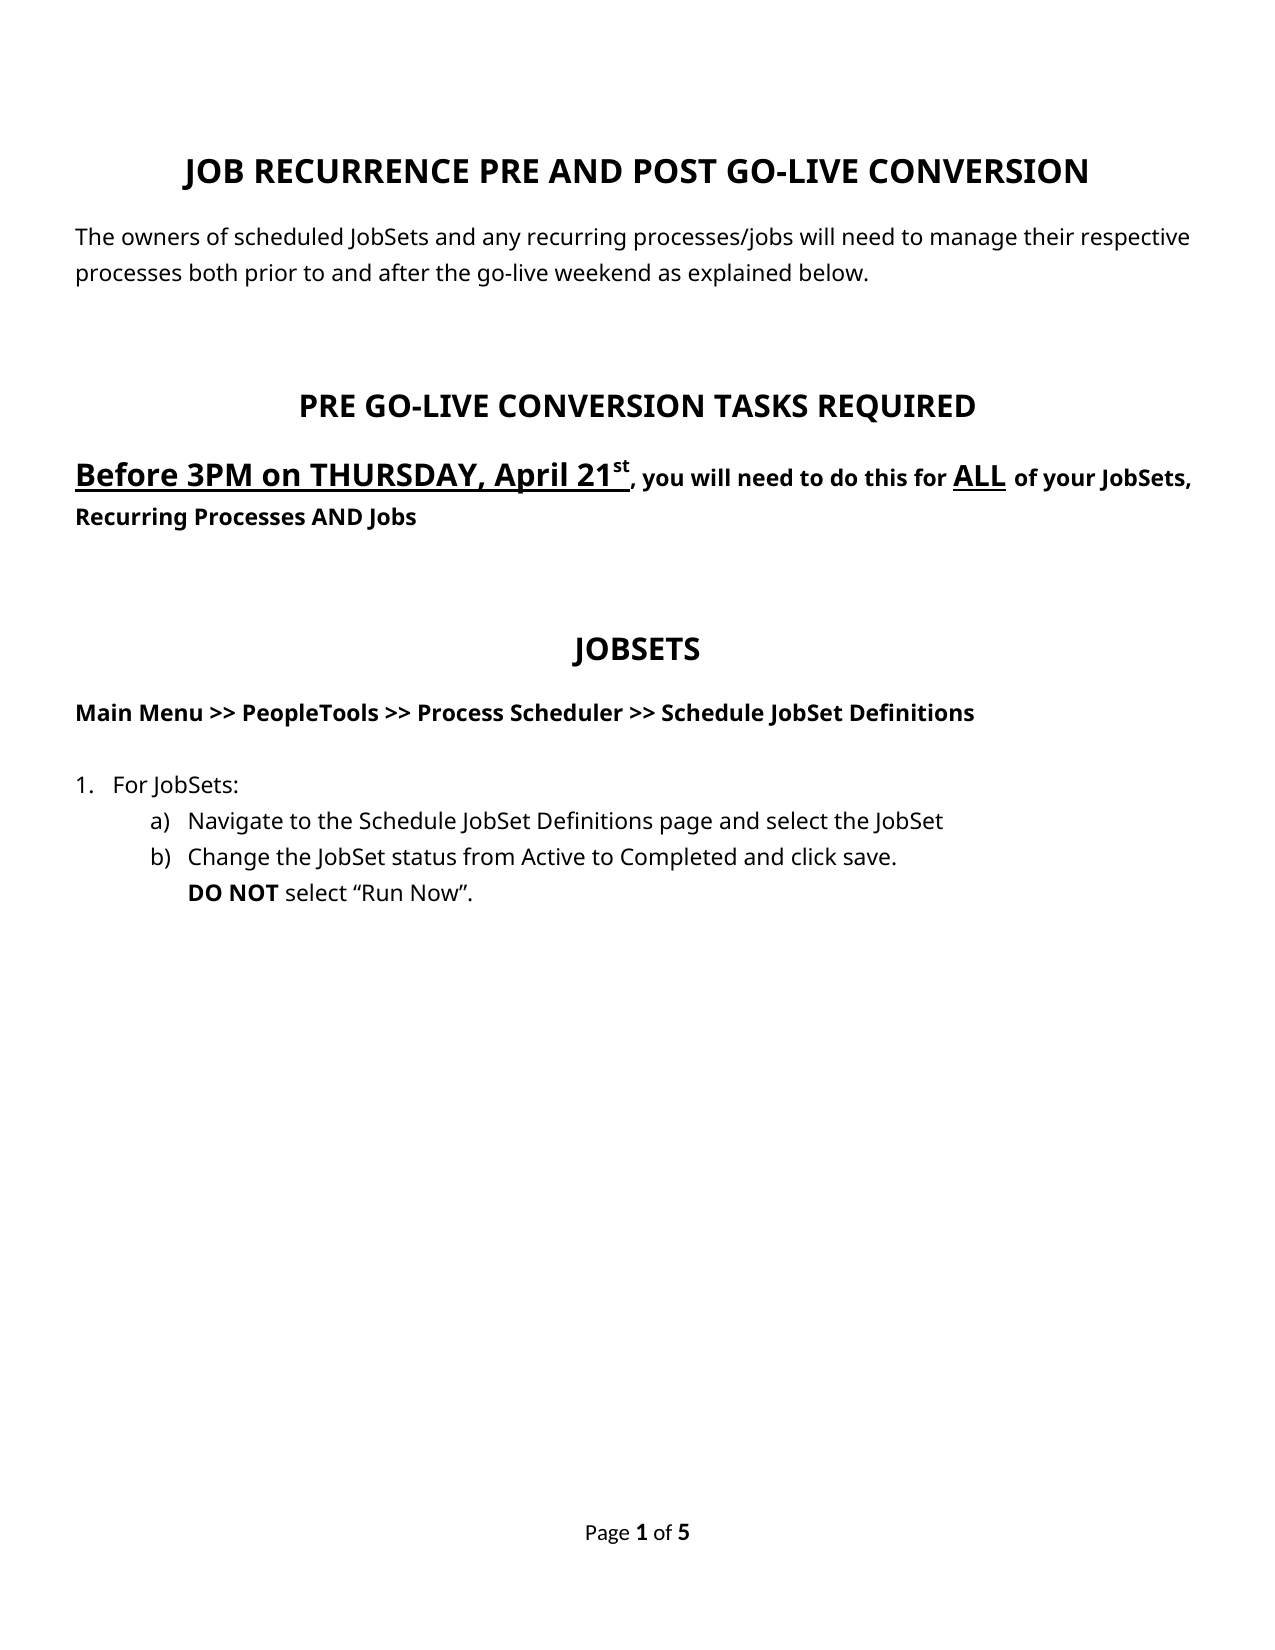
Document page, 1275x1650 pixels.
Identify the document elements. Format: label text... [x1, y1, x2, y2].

text JOBSETS [75, 627, 1200, 670]
text JOB RECURRENCE PRE AND POST GO-LIVE CONVERSION [75, 148, 1200, 193]
list Navigate to the Schedule JobSet Definitions page and select the JobSet [150, 805, 1200, 836]
text The owners of scheduled JobSets and any recurring processes/jobs will need to manage their respective processes both prior to and after the go-live weekend as explained below. [75, 221, 1200, 288]
list Change the JobSet status from Active to Completed and click save. [150, 841, 1200, 872]
text Before 3PM on THURSDAY, April 21st, you will need to do this for ALL of your JobSets, Recurring Processes AND Jobs [75, 453, 1200, 532]
list DO NOT select “Run Now”. [187, 877, 1200, 908]
text PRE GO-LIVE CONVERSION TASKS REQUIRED [75, 383, 1200, 426]
list For JobSets: [75, 769, 1200, 800]
list Main Menu >> PeopleTools >> Process Scheduler >> Schedule JobSet Definitions [75, 697, 1200, 728]
